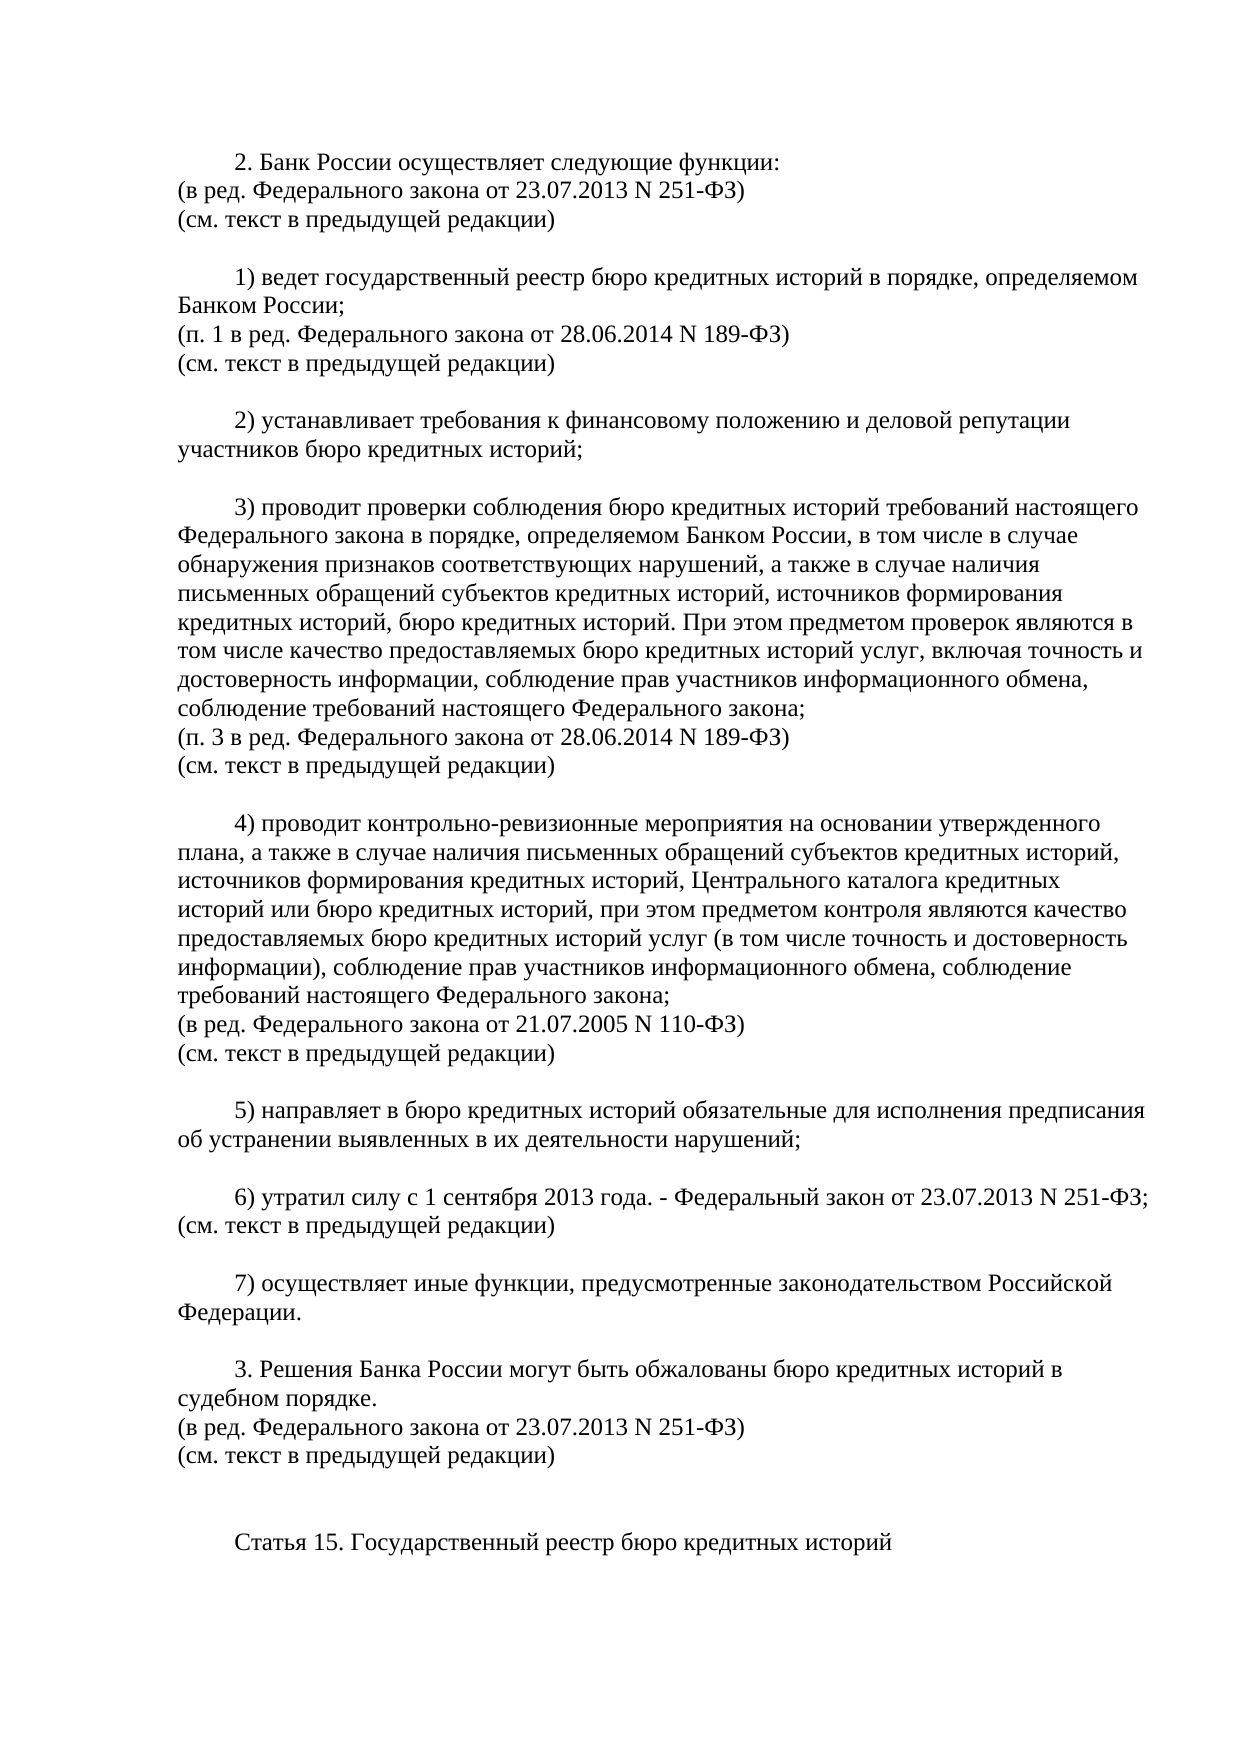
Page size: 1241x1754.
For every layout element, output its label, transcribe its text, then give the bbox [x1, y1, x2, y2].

text (см. текст в предыдущей редакции) [177, 348, 1152, 377]
text (в ред. Федерального закона от 21.07.2005 N 110-ФЗ) [177, 1009, 1152, 1038]
text 6) утратил силу с 1 сентября 2013 года. - Федеральный закон от 23.07.2013 N 251-ФЗ; [177, 1182, 1152, 1211]
text (в ред. Федерального закона от 23.07.2013 N 251-ФЗ) [177, 176, 1152, 204]
text (см. текст в предыдущей редакции) [177, 751, 1152, 779]
text 5) направляет в бюро кредитных историй обязательные для исполнения предписания об устранении выявленных в их деятельности нарушений; [177, 1096, 1152, 1153]
text 2) устанавливает требования к финансовому положению и деловой репутации участников бюро кредитных историй; [177, 406, 1152, 463]
text (см. текст в предыдущей редакции) [177, 1038, 1152, 1067]
text (см. текст в предыдущей редакции) [177, 1441, 1152, 1469]
text 2. Банк России осуществляет следующие функции: [177, 147, 1152, 176]
text 3. Решения Банка России могут быть обжалованы бюро кредитных историй в судебном порядке. [177, 1354, 1152, 1412]
text (в ред. Федерального закона от 23.07.2013 N 251-ФЗ) [177, 1412, 1152, 1441]
text (см. текст в предыдущей редакции) [177, 204, 1152, 233]
text (п. 1 в ред. Федерального закона от 28.06.2014 N 189-ФЗ) [177, 319, 1152, 348]
text (см. текст в предыдущей редакции) [177, 1211, 1152, 1239]
text 4) проводит контрольно-ревизионные мероприятия на основании утвержденного плана, а также в случае наличия письменных обращений субъектов кредитных историй, источников формирования кредитных историй, Центрального каталога кредитных историй или бюро кредитных историй, при этом предметом контроля являются качество предоставляемых бюро кредитных историй услуг (в том числе точность и достоверность информации), соблюдение прав участников информационного обмена, соблюдение требований настоящего Федерального закона; [177, 808, 1152, 1009]
text 3) проводит проверки соблюдения бюро кредитных историй требований настоящего Федерального закона в порядке, определяемом Банком России, в том числе в случае обнаружения признаков соответствующих нарушений, а также в случае наличия письменных обращений субъектов кредитных историй, источников формирования кредитных историй, бюро кредитных историй. При этом предметом проверок являются в том числе качество предоставляемых бюро кредитных историй услуг, включая точность и достоверность информации, соблюдение прав участников информационного обмена, соблюдение требований настоящего Федерального закона; [177, 492, 1152, 722]
text 1) ведет государственный реестр бюро кредитных историй в порядке, определяемом Банком России; [177, 262, 1152, 319]
text Статья 15. Государственный реестр бюро кредитных историй [177, 1527, 1152, 1556]
text (п. 3 в ред. Федерального закона от 28.06.2014 N 189-ФЗ) [177, 722, 1152, 751]
text 7) осуществляет иные функции, предусмотренные законодательством Российской Федерации. [177, 1268, 1152, 1326]
